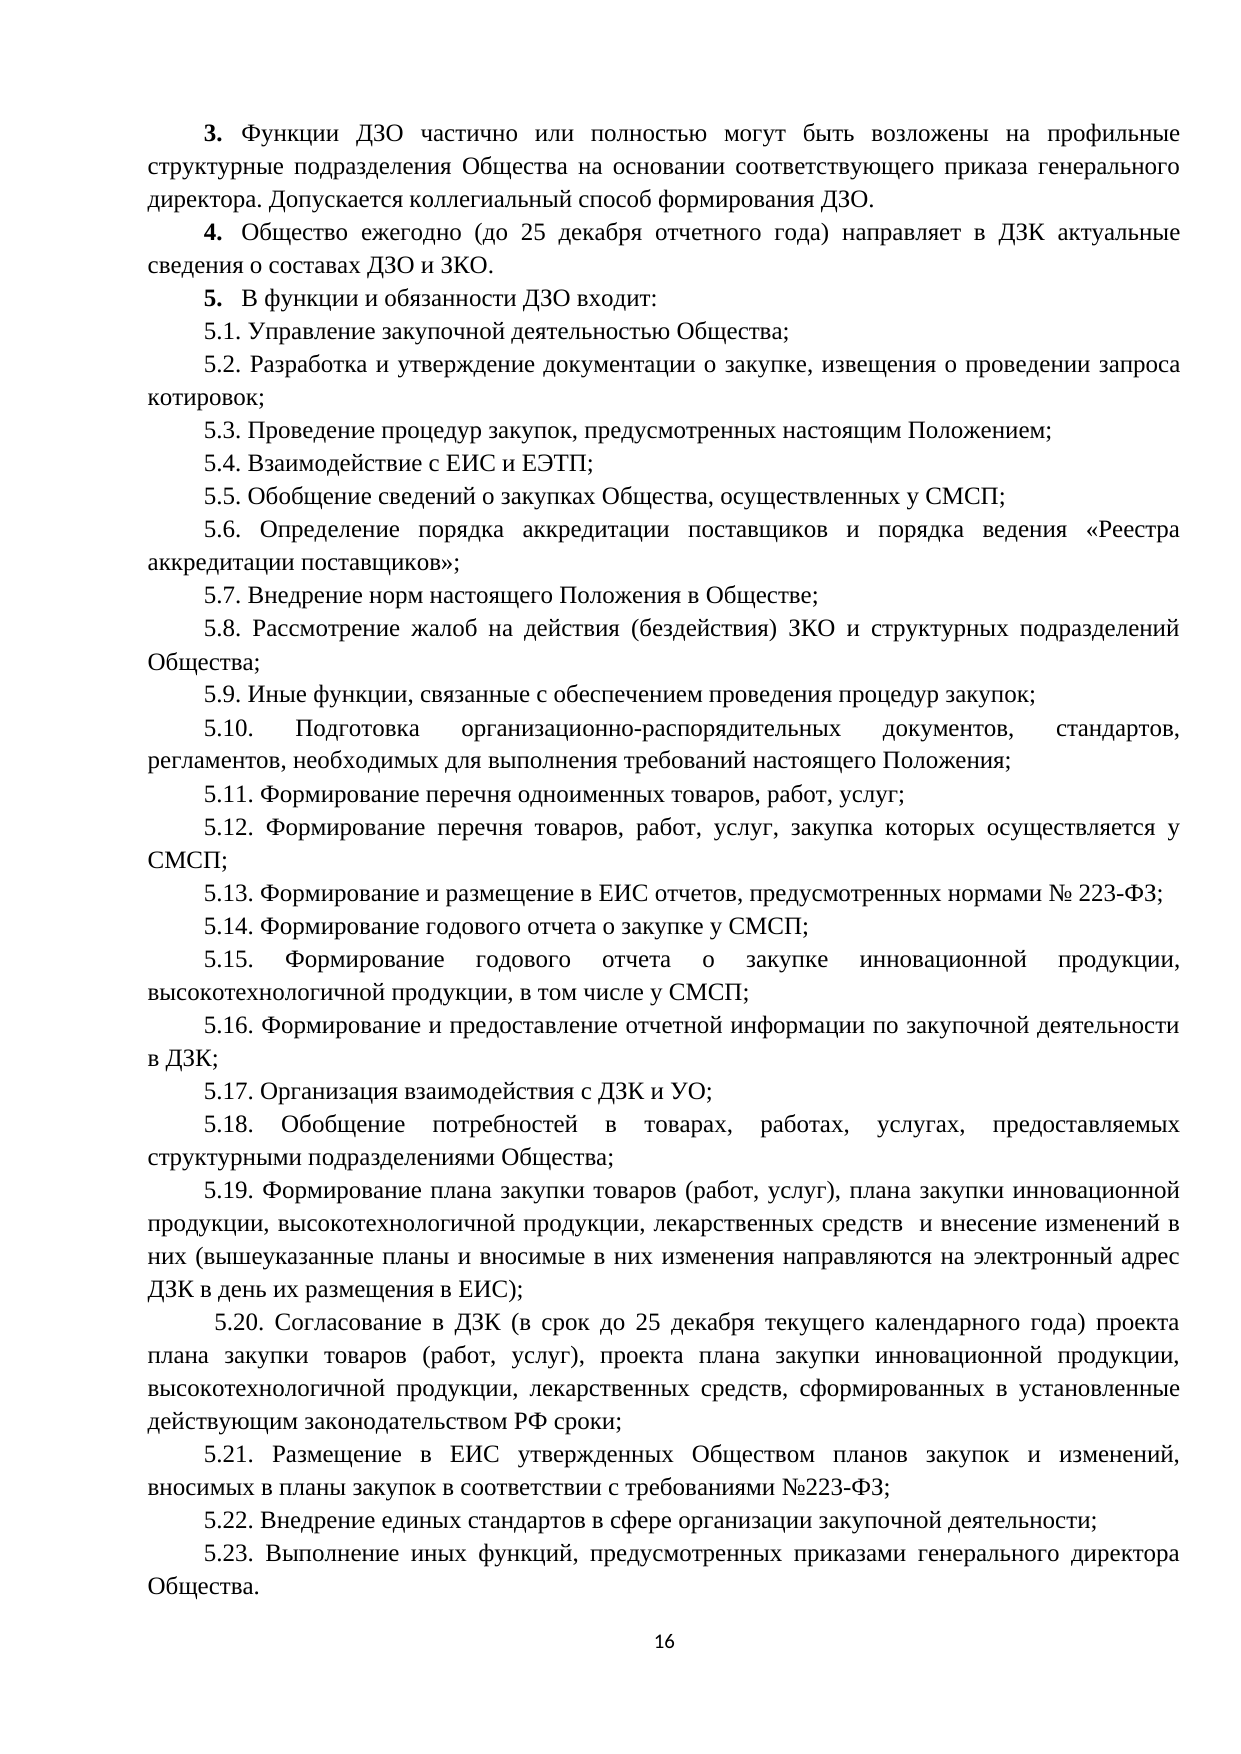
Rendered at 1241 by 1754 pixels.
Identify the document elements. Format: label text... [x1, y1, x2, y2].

text 5.3. Проведение процедур закупок, предусмотренных настоящим Положением; [147, 415, 1181, 444]
text 5.14. Формирование годового отчета о закупке у СМСП; [147, 911, 1181, 939]
text 5.23. Выполнение иных функций, предусмотренных приказами генерального директора Общества. [147, 1538, 1181, 1600]
text 5.7. Внедрение норм настоящего Положения в Обществе; [147, 581, 1181, 609]
text 5.19. Формирование плана закупки товаров (работ, услуг), плана закупки инновационной продукции, высокотехнологичной продукции, лекарственных средств и внесение изменений в них (вышеуказанные планы и вносимые в них изменения направляются на электронный адрес ДЗК в день их размещения в ЕИС); [147, 1175, 1181, 1303]
text 5.13. Формирование и размещение в ЕИС отчетов, предусмотренных нормами № 223-ФЗ; [147, 878, 1181, 906]
text 5.12. Формирование перечня товаров, работ, услуг, закупка которых осуществляется у СМСП; [147, 812, 1181, 873]
text 5.16. Формирование и предоставление отчетной информации по закупочной деятельности в ДЗК; [147, 1010, 1181, 1072]
text 5.8. Рассмотрение жалоб на действия (бездействия) ЗКО и структурных подразделений Общества; [147, 613, 1181, 675]
text 5.6. Определение порядка аккредитации поставщиков и порядка ведения «Реестра аккредитации поставщиков»; [147, 514, 1181, 576]
text 5.2. Разработка и утверждение документации о закупке, извещения о проведении запроса котировок; [147, 349, 1181, 411]
list Функции ДЗО частично или полностью могут быть возложены на профильные структурные подразделения Общества на основании соответствующего приказа генерального директора. Допускается коллегиальный способ формирования ДЗО. [147, 118, 1181, 213]
text 5.15. Формирование годового отчета о закупке инновационной продукции, высокотехнологичной продукции, в том числе у СМСП; [147, 944, 1181, 1006]
text 5.9. Иные функции, связанные с обеспечением проведения процедур закупок; [147, 679, 1181, 708]
text 5.10. Подготовка организационно-распорядительных документов, стандартов, регламентов, необходимых для выполнения требований настоящего Положения; [147, 713, 1181, 774]
list Общество ежегодно (до 25 декабря отчетного года) направляет в ДЗК актуальные сведения о составах ДЗО и ЗКО. [147, 217, 1181, 279]
text 5.17. Организация взаимодействия с ДЗК и УО; [147, 1076, 1181, 1104]
text 5.20. Согласование в ДЗК (в срок до 25 декабря текущего календарного года) проекта плана закупки товаров (работ, услуг), проекта плана закупки инновационной продукции, высокотехнологичной продукции, лекарственных средств, сформированных в установленные действующим законодательством РФ сроки; [147, 1307, 1181, 1435]
text 5.22. Внедрение единых стандартов в сфере организации закупочной деятельности; [147, 1505, 1181, 1534]
text 5.18. Обобщение потребностей в товарах, работах, услугах, предоставляемых структурными подразделениями Общества; [147, 1109, 1181, 1171]
text 5.1. Управление закупочной деятельностью Общества; [147, 316, 1181, 345]
list В функции и обязанности ДЗО входит: [147, 283, 1181, 312]
text 5.5. Обобщение сведений о закупках Общества, осуществленных у СМСП; [147, 481, 1181, 510]
text 5.11. Формирование перечня одноименных товаров, работ, услуг; [147, 779, 1181, 807]
text 5.21. Размещение в ЕИС утвержденных Обществом планов закупок и изменений, вносимых в планы закупок в соответствии с требованиями №223-ФЗ; [147, 1439, 1181, 1501]
text 5.4. Взаимодействие с ЕИС и ЕЭТП; [147, 448, 1181, 477]
